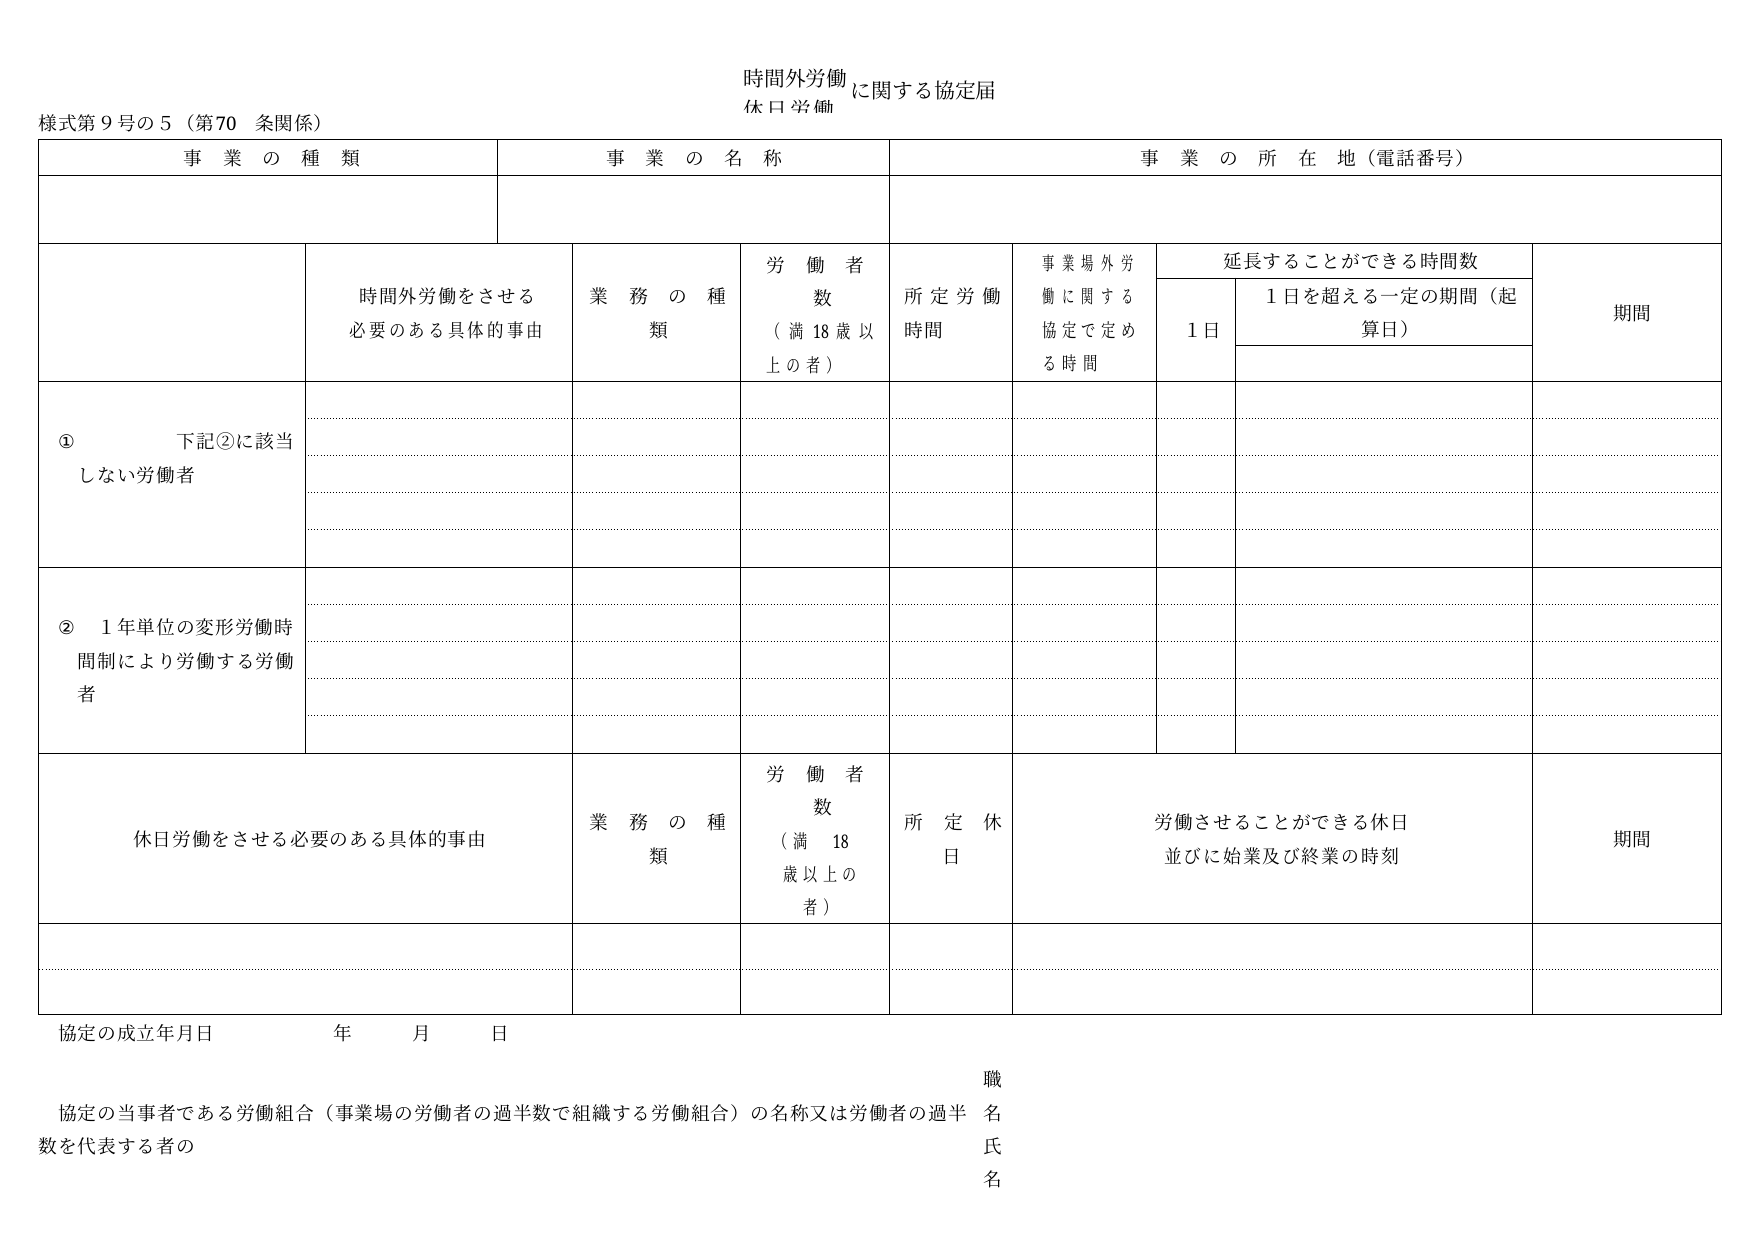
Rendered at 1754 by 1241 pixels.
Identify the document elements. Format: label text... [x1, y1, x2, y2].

table_cell [741, 924, 889, 969]
table_cell [890, 678, 1012, 715]
table_cell [573, 678, 740, 715]
table_cell [1157, 568, 1235, 604]
table_cell [1533, 604, 1721, 641]
table_cell [573, 969, 740, 1014]
table_cell [741, 715, 889, 752]
table_cell [890, 455, 1012, 492]
table_cell [306, 529, 572, 567]
table_cell [1013, 455, 1156, 492]
table_cell [1533, 969, 1721, 1014]
table_cell [1013, 568, 1156, 604]
table_cell [890, 382, 1012, 418]
table_cell [890, 568, 1012, 604]
table_cell [890, 715, 1012, 752]
table_cell [741, 455, 889, 492]
table_cell [890, 604, 1012, 641]
table_cell 期間 [1533, 244, 1721, 381]
table_header 事 業 の 所 在 地（電話番号） [890, 140, 1721, 175]
table_cell [1533, 678, 1721, 715]
table_cell [1533, 715, 1721, 752]
table_cell [39, 924, 572, 969]
table_cell [1236, 492, 1532, 529]
table_cell [573, 492, 740, 529]
table_cell 労働させることができる休日 並びに始業及び終業の時刻 [1013, 754, 1532, 923]
table_cell 延長することができる時間数 [1157, 244, 1532, 277]
table_cell [306, 418, 572, 455]
table_cell [890, 418, 1012, 455]
table_cell 期間 [1533, 754, 1721, 923]
table_cell [306, 715, 572, 752]
table_cell [573, 455, 740, 492]
table_cell [741, 641, 889, 678]
table_cell [1236, 641, 1532, 678]
table_cell 所定労働時間 [890, 244, 1012, 381]
text 様式第９号の５（第70条関係） [38, 106, 1692, 139]
table_cell [1157, 715, 1235, 752]
table_cell [1013, 715, 1156, 752]
table_cell [890, 492, 1012, 529]
table_cell [1533, 924, 1721, 969]
table_cell [1157, 382, 1235, 418]
table_cell [573, 641, 740, 678]
table_cell [573, 382, 740, 418]
table_cell 労働者数 （満18歳以上の者） [741, 754, 889, 923]
table_cell [1236, 529, 1532, 567]
table_cell 休日労働をさせる必要のある具体的事由 [39, 754, 572, 923]
table_cell [573, 529, 740, 567]
table_cell [1013, 924, 1532, 969]
table_header 事 業 の 名 称 [498, 140, 889, 175]
table_cell [1236, 455, 1532, 492]
table_cell [741, 969, 889, 1014]
table_cell [741, 492, 889, 529]
table_cell [306, 604, 572, 641]
table_cell [1533, 529, 1721, 567]
table_cell [890, 529, 1012, 567]
table_cell [573, 418, 740, 455]
table_cell [1533, 418, 1721, 455]
table_cell 業務の種類 [573, 754, 740, 923]
table_cell 所定休日 [890, 754, 1012, 923]
table_cell [1157, 604, 1235, 641]
table_cell [573, 715, 740, 752]
table_cell [1533, 641, 1721, 678]
table_cell [741, 568, 889, 604]
table_cell [306, 678, 572, 715]
table_cell 事業場外労働に関する協定で定める時間 [1013, 244, 1156, 381]
table_cell [1013, 604, 1156, 641]
table_cell [1533, 492, 1721, 529]
table_cell [573, 568, 740, 604]
table_cell [1013, 969, 1532, 1014]
table_cell １日 [1157, 279, 1235, 381]
table_cell [1236, 382, 1532, 418]
table_cell [1157, 678, 1235, 715]
table_cell [39, 969, 572, 1014]
table_header 協定の当事者である労働組合（事業場の労働者の過半数で組織する労働組合）の名称又は労働者の過半数を代表する者の [38, 1062, 968, 1196]
table_cell [1236, 346, 1532, 381]
table_cell [741, 529, 889, 567]
table_cell [1533, 382, 1721, 418]
table_cell [1013, 492, 1156, 529]
table_cell [1157, 492, 1235, 529]
table_cell [1157, 418, 1235, 455]
table_cell １日を超える一定の期間（起算日） [1236, 279, 1532, 345]
table_cell [306, 641, 572, 678]
table_cell [306, 568, 572, 604]
table_cell [1157, 455, 1235, 492]
table_cell 時間外労働をさせる 必要のある具体的事由 [306, 244, 572, 381]
table_cell [306, 492, 572, 529]
table_cell [741, 678, 889, 715]
table_cell [1533, 568, 1721, 604]
table_cell [890, 176, 1721, 243]
table_cell [573, 604, 740, 641]
table_cell [573, 924, 740, 969]
table_cell [1013, 382, 1156, 418]
table_cell [1236, 568, 1532, 604]
table_cell [1013, 418, 1156, 455]
table_cell [890, 969, 1012, 1014]
table_cell [1236, 604, 1532, 641]
table_cell 労働者数 （満18歳以上の者） [741, 244, 889, 381]
table_cell [890, 641, 1012, 678]
table_cell [306, 455, 572, 492]
table_cell [39, 176, 497, 243]
table_cell [1013, 678, 1156, 715]
table_cell [741, 604, 889, 641]
table_cell 下記②に該当しない労働者 [39, 382, 305, 567]
table_cell [1236, 418, 1532, 455]
table_header 職名 氏名 [969, 1062, 1013, 1196]
table_cell [890, 924, 1012, 969]
table_cell [1013, 641, 1156, 678]
table_header 事 業 の 種 類 [39, 140, 497, 175]
table_cell [741, 382, 889, 418]
table_cell [1236, 678, 1532, 715]
table_cell [39, 244, 305, 381]
text 協定の成立年月日 年 月 日 [38, 1015, 1692, 1049]
table_cell [498, 176, 889, 243]
table_cell [741, 418, 889, 455]
table_cell [1157, 641, 1235, 678]
table_cell [306, 382, 572, 418]
table_cell [1013, 529, 1156, 567]
table_cell [1533, 455, 1721, 492]
table_cell 業務の種類 [573, 244, 740, 381]
table_cell [1236, 715, 1532, 752]
table_cell ② １年単位の変形労働時間制により労働する労働者 [39, 568, 305, 752]
table_cell [1157, 529, 1235, 567]
